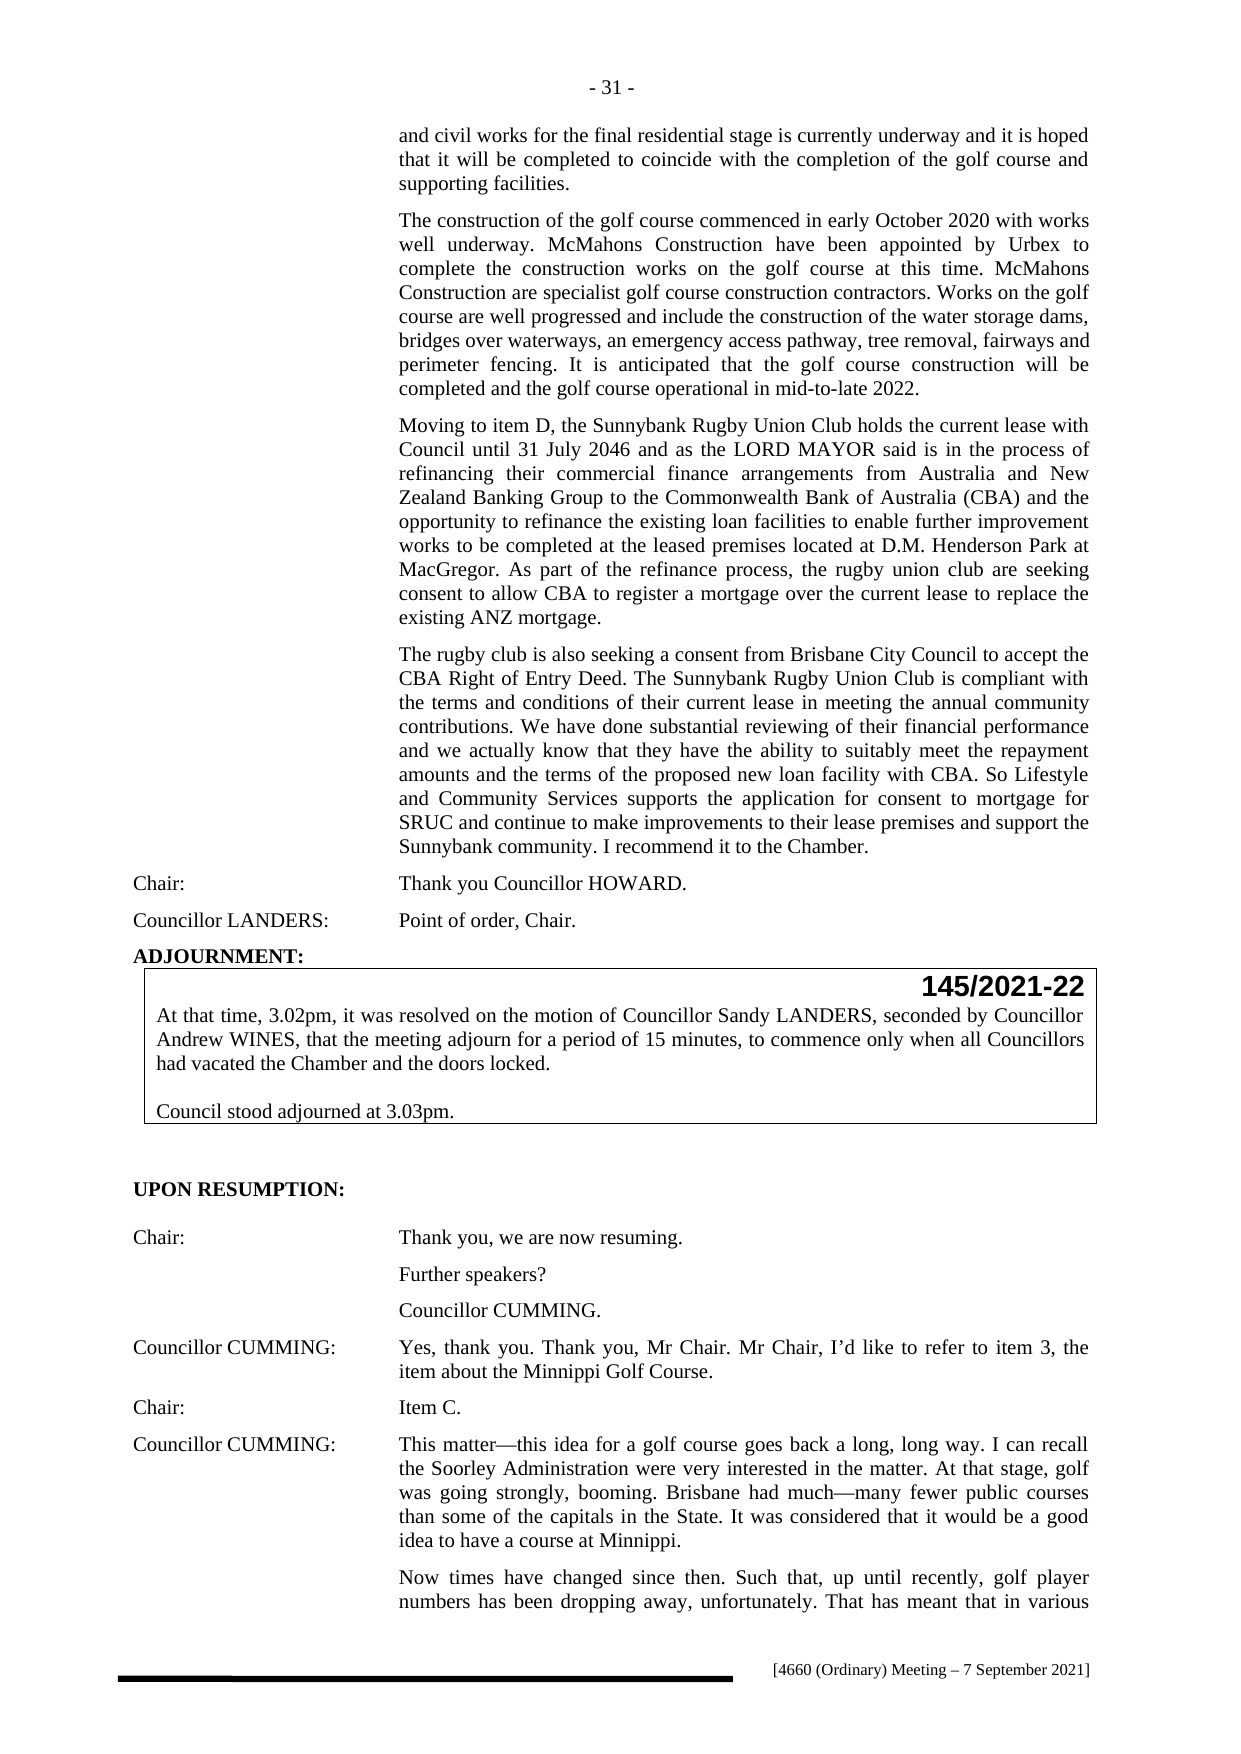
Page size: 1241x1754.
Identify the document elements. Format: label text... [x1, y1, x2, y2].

table_header 145/2021-22 At that time, 3.02pm, it was resolved on the motion of Councillor Sandy LANDERS, seconded by Councillor Andrew WINES, that the meeting adjourn for a period of 15 minutes, to commence only when all Councillors had vacated the Chamber and the doors locked. Council stood adjourned at 3.03pm. [145, 969, 1096, 1123]
text ADJOURNMENT: [133, 944, 1090, 968]
text Councillor CUMMING: Yes, thank you. Thank you, Mr Chair. Mr Chair, I’d like to refer to item 3, the item about the Minnippi Golf Course. [133, 1334, 1090, 1383]
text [133, 1564, 1090, 1613]
text UPON RESUMPTION: [133, 1177, 1090, 1201]
text Councillor LANDERS: Point of order, Chair. [133, 907, 1090, 932]
text Councillor CUMMING: This matter—this idea for a golf course goes back a long, long way. I can recall the Soorley Administration were very interested in the matter. At that stage, golf was going strongly, booming. Brisbane had much—many fewer public courses than some of the capitals in the State. It was considered that it would be a good idea to have a course at Minnippi. [133, 1432, 1090, 1552]
text Moving to item D, the Sunnybank Rugby Union Club holds the current lease with Council until 31 July 2046 and as the LORD MAYOR said is in the process of refinancing their commercial finance arrangements from Australia and New Zealand Banking Group to the Commonwealth Bank of Australia (CBA) and the opportunity to refinance the existing loan facilities to enable further improvement works to be completed at the leased premises located at D.M. Henderson Park at MacGregor. As part of the refinance process, the rugby union club are seeking consent to allow CBA to register a mortgage over the current lease to replace the existing ANZ mortgage. [399, 413, 1090, 629]
text Chair: Thank you Councillor HOWARD. [133, 871, 1090, 895]
text Further speakers? [399, 1261, 1090, 1286]
text The construction of the golf course commenced in early October 2020 with works well underway. McMahons Construction have been appointed by Urbex to complete the construction works on the golf course at this time. McMahons Construction are specialist golf course construction contractors. Works on the golf course are well progressed and include the construction of the water storage dams, bridges over waterways, an emergency access pathway, tree removal, fairways and perimeter fencing. It is anticipated that the golf course construction will be completed and the golf course operational in mid-to-late 2022. [399, 208, 1090, 400]
text Chair: Item C. [133, 1395, 1090, 1419]
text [399, 123, 1090, 195]
text The rugby club is also seeking a consent from Brisbane City Council to accept the CBA Right of Entry Deed. The Sunnybank Rugby Union Club is compliant with the terms and conditions of their current lease in meeting the annual community contributions. We have done substantial reviewing of their financial performance and we actually know that they have the ability to suitably meet the repayment amounts and the terms of the proposed new loan facility with CBA. So Lifestyle and Community Services supports the application for consent to mortgage for SRUC and continue to make improvements to their lease premises and support the Sunnybank community. I recommend it to the Chamber. [399, 642, 1090, 858]
text Councillor CUMMING. [399, 1298, 1090, 1322]
text Chair: Thank you, we are now resuming. [133, 1225, 1090, 1249]
